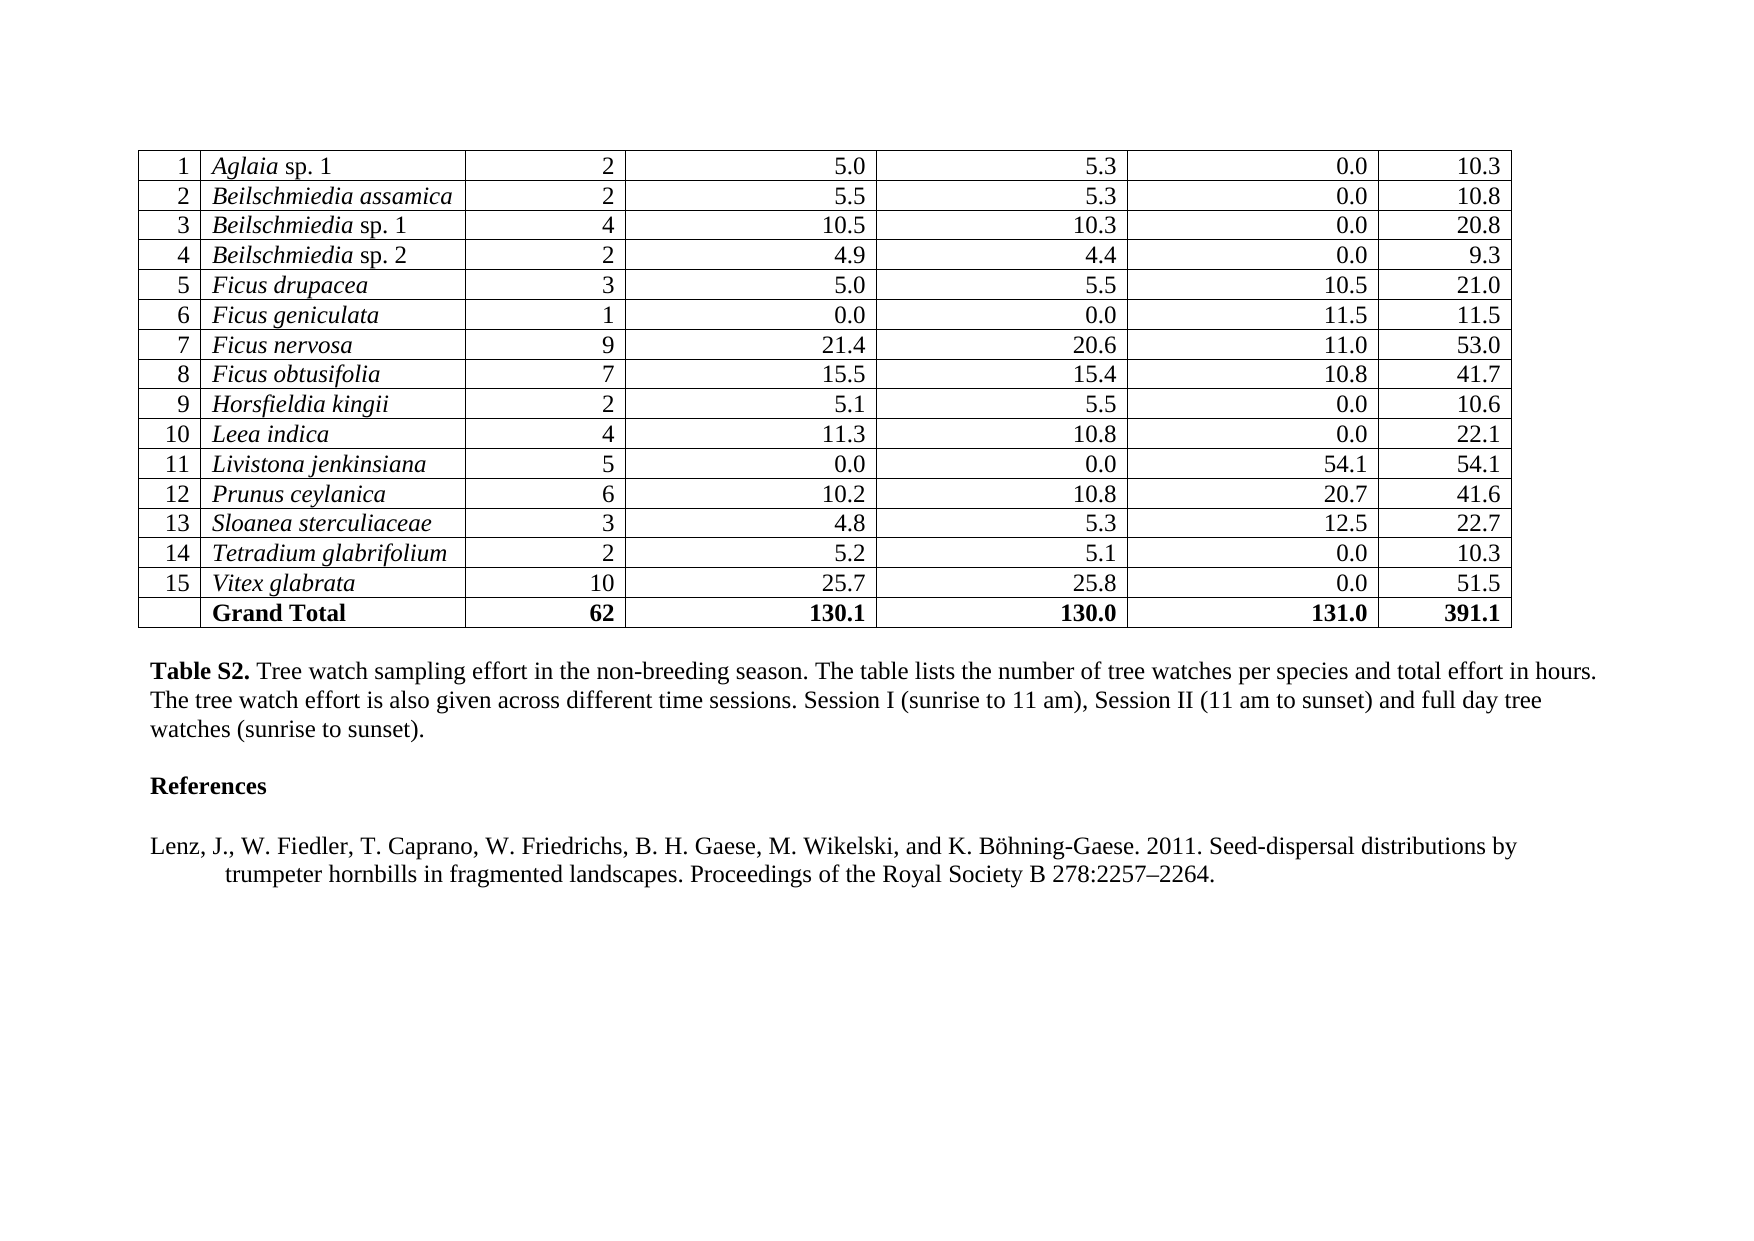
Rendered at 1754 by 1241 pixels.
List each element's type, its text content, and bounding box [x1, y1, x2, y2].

table_cell 10 [139, 419, 200, 448]
table_cell 10.8 [1128, 360, 1378, 388]
table_cell 15.5 [626, 360, 876, 388]
table_cell 20.8 [1379, 211, 1511, 239]
table_cell 0.0 [1128, 240, 1378, 269]
table_cell 54.1 [1379, 449, 1511, 478]
table_cell 130.0 [877, 598, 1127, 627]
table_cell 4.4 [877, 240, 1127, 269]
table_cell Prunus ceylanica [201, 479, 465, 507]
table_cell Beilschmiedia sp. 2 [201, 240, 465, 269]
table_cell 5.5 [626, 181, 876, 209]
table_cell 51.5 [1379, 568, 1511, 597]
table_cell Vitex glabrata [201, 568, 465, 597]
table_cell 11.5 [1128, 300, 1378, 329]
table_cell Leea indica [201, 419, 465, 448]
table_cell 5.3 [877, 181, 1127, 209]
table_cell 21.0 [1379, 270, 1511, 299]
text Lenz, J., W. Fiedler, T. Caprano, W. Friedrichs, B. H. Gaese, M. Wikelski, and K. Böhning-Gaese. 2011. Seed-dispersal distributions by trumpeter hornbills in fragmented landscapes. Proceedings of the Royal Society B 278:2257–2264. [150, 831, 1604, 888]
table_cell 6 [139, 300, 200, 329]
table_cell 10.3 [1379, 151, 1511, 180]
table_cell 21.4 [626, 330, 876, 358]
table_cell 5 [139, 270, 200, 299]
table_cell 54.1 [1128, 449, 1378, 478]
table_cell 12 [139, 479, 200, 507]
table_cell 0.0 [1128, 419, 1378, 448]
table_cell 25.8 [877, 568, 1127, 597]
table_cell [139, 598, 200, 627]
table_cell 2 [466, 181, 625, 209]
table_cell 11.5 [1379, 300, 1511, 329]
table_cell 0.0 [626, 300, 876, 329]
table_cell 5.3 [877, 509, 1127, 537]
table_cell 3 [139, 211, 200, 239]
table_cell 10 [466, 568, 625, 597]
text Table S2. Tree watch sampling effort in the non-breeding season. The table lists the number of tree watches per species and total effort in hours. The tree watch effort is also given across different time sessions. Session I (sunrise to 11 am), Session II (11 am to sunset) and full day tree watches (sunrise to sunset). [150, 656, 1604, 743]
table_cell 41.7 [1379, 360, 1511, 388]
table_cell 4 [466, 211, 625, 239]
table_cell 53.0 [1379, 330, 1511, 358]
table_cell 22.7 [1379, 509, 1511, 537]
table_cell 0.0 [1128, 211, 1378, 239]
table_cell Beilschmiedia assamica [201, 181, 465, 209]
table_cell 5.0 [626, 151, 876, 180]
table_cell 9 [466, 330, 625, 358]
table_cell Livistona jenkinsiana [201, 449, 465, 478]
table_cell 2 [139, 181, 200, 209]
table_cell 7 [466, 360, 625, 388]
table_cell 11.3 [626, 419, 876, 448]
table_cell 2 [466, 538, 625, 567]
table_cell 1 [139, 151, 200, 180]
table_cell 2 [466, 240, 625, 269]
table_cell Grand Total [201, 598, 465, 627]
table_cell 2 [466, 151, 625, 180]
table_cell 10.3 [877, 211, 1127, 239]
table_cell 10.2 [626, 479, 876, 507]
table_cell 131.0 [1128, 598, 1378, 627]
table_cell 13 [139, 509, 200, 537]
table_cell 20.6 [877, 330, 1127, 358]
table_cell 10.8 [877, 419, 1127, 448]
table_cell 10.5 [626, 211, 876, 239]
table_cell 25.7 [626, 568, 876, 597]
table_cell Tetradium glabrifolium [201, 538, 465, 567]
table_cell 10.8 [1379, 181, 1511, 209]
table_cell 10.8 [877, 479, 1127, 507]
table_cell 5.0 [626, 270, 876, 299]
table_cell 0.0 [877, 300, 1127, 329]
table_cell 5.1 [626, 389, 876, 418]
table_cell 4.9 [626, 240, 876, 269]
table_cell 391.1 [1379, 598, 1511, 627]
table_cell 7 [139, 330, 200, 358]
table_cell 11 [139, 449, 200, 478]
table_cell 4 [139, 240, 200, 269]
table_cell 2 [466, 389, 625, 418]
table_cell 15.4 [877, 360, 1127, 388]
table_cell Aglaia sp. 1 [201, 151, 465, 180]
table_cell 10.5 [1128, 270, 1378, 299]
table_cell 0.0 [1128, 568, 1378, 597]
table_cell 4.8 [626, 509, 876, 537]
table_cell 41.6 [1379, 479, 1511, 507]
table_cell 22.1 [1379, 419, 1511, 448]
table_cell 5.1 [877, 538, 1127, 567]
table_cell 62 [466, 598, 625, 627]
table_cell 12.5 [1128, 509, 1378, 537]
table_cell 0.0 [1128, 389, 1378, 418]
table_cell 3 [466, 270, 625, 299]
table_cell 8 [139, 360, 200, 388]
table_cell 130.1 [626, 598, 876, 627]
table_cell 5 [466, 449, 625, 478]
table_cell Ficus drupacea [201, 270, 465, 299]
table_cell Horsfieldia kingii [201, 389, 465, 418]
table_cell 14 [139, 538, 200, 567]
table_cell 3 [466, 509, 625, 537]
table_cell Ficus obtusifolia [201, 360, 465, 388]
table_cell 0.0 [1128, 538, 1378, 567]
table_cell 5.3 [877, 151, 1127, 180]
text References [150, 771, 1604, 800]
table_cell 15 [139, 568, 200, 597]
table_cell 0.0 [626, 449, 876, 478]
table_cell 10.3 [1379, 538, 1511, 567]
table_cell Ficus geniculata [201, 300, 465, 329]
table_cell 5.5 [877, 389, 1127, 418]
table_cell 0.0 [1128, 151, 1378, 180]
table_cell 9 [139, 389, 200, 418]
table_cell Sloanea sterculiaceae [201, 509, 465, 537]
table_cell Ficus nervosa [201, 330, 465, 358]
table_cell 4 [466, 419, 625, 448]
table_cell 5.2 [626, 538, 876, 567]
table_cell 5.5 [877, 270, 1127, 299]
table_cell 20.7 [1128, 479, 1378, 507]
table_cell 11.0 [1128, 330, 1378, 358]
table_cell 9.3 [1379, 240, 1511, 269]
table_cell 0.0 [1128, 181, 1378, 209]
table_cell 10.6 [1379, 389, 1511, 418]
table_cell Beilschmiedia sp. 1 [201, 211, 465, 239]
table_cell 6 [466, 479, 625, 507]
table_cell 0.0 [877, 449, 1127, 478]
table_cell 1 [466, 300, 625, 329]
